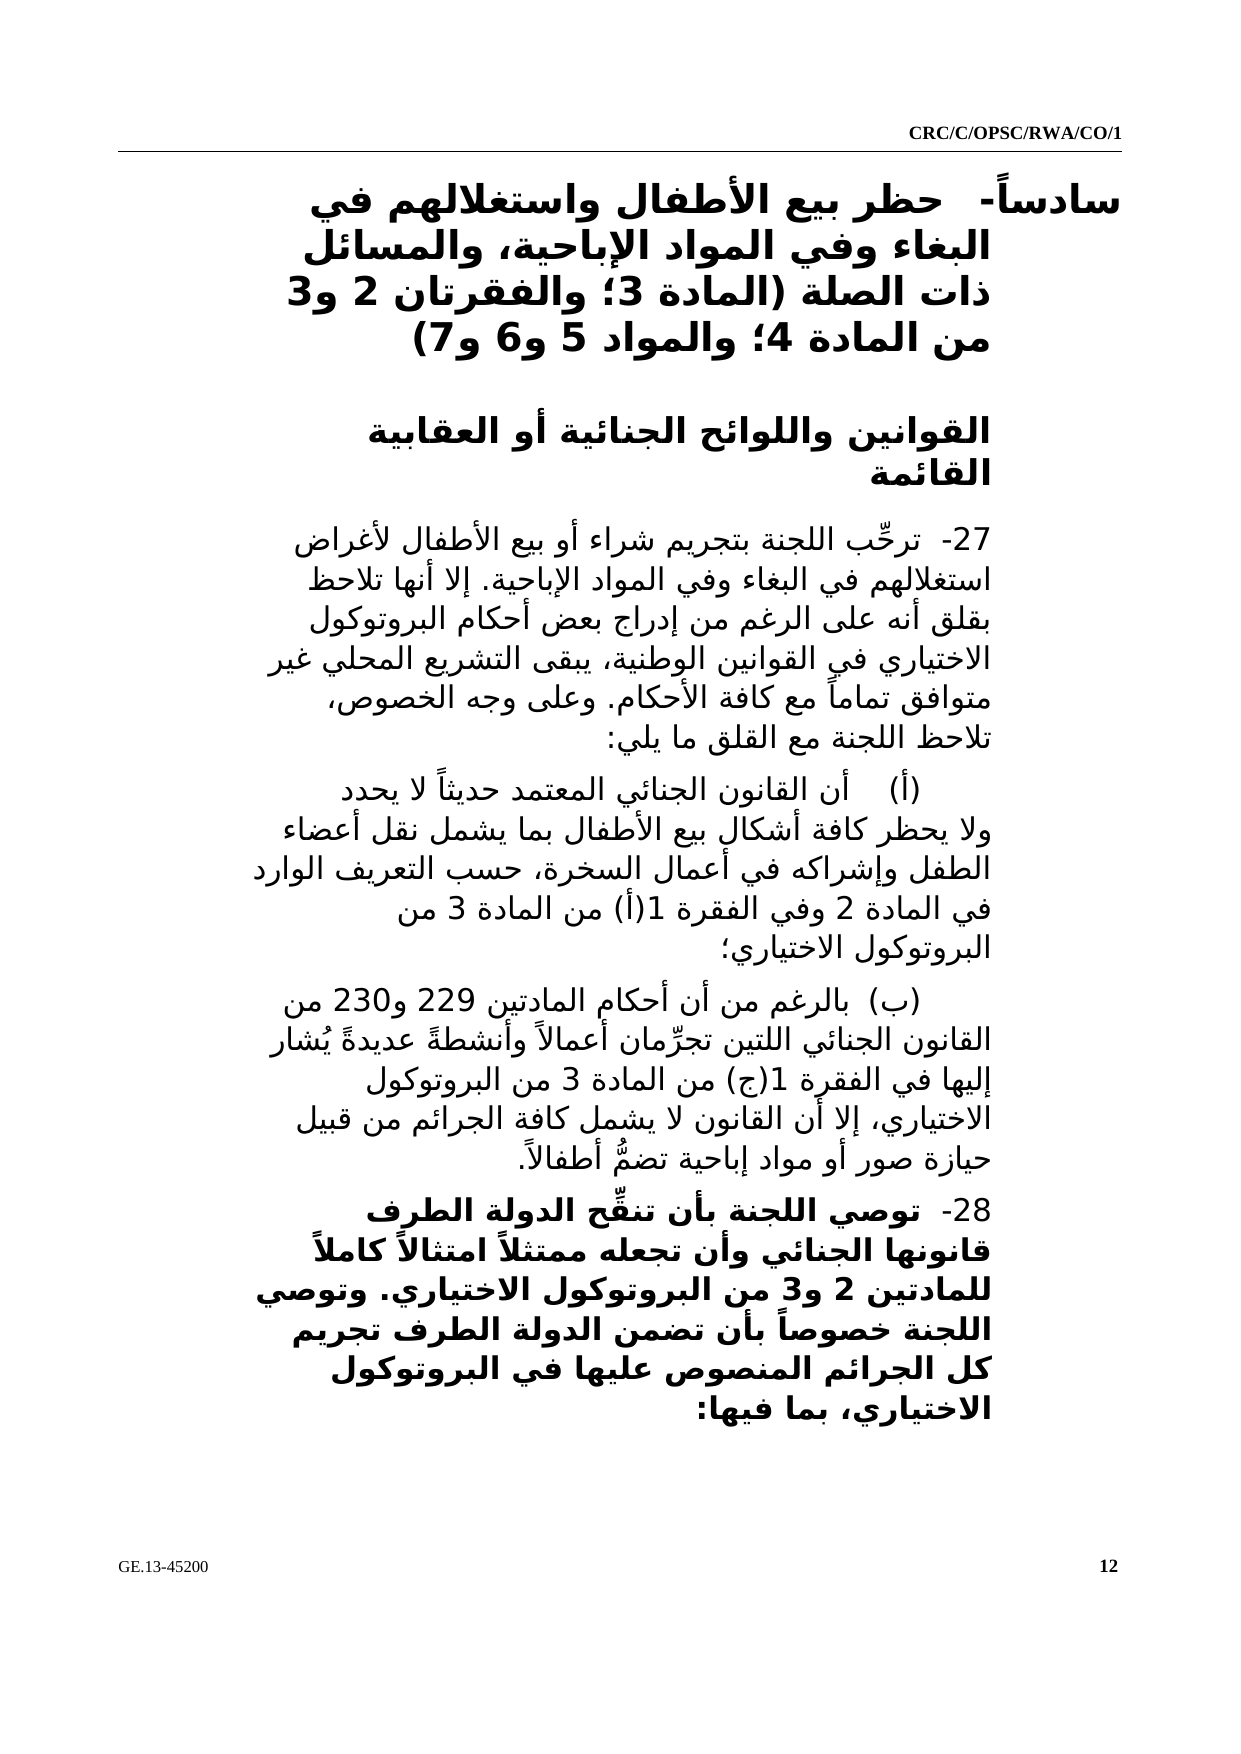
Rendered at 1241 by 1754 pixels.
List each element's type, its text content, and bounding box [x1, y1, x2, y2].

text 27- ترحِّب اللجنة بتجريم شراء أو بيع الأطفال لأغراض استغلالهم في البغاء وفي المواد الإباحية. إلا أنها تلاحظ بقلق أنه على الرغم من إدراج بعض أحكام البروتوكول الاختياري في القوانين الوطنية، يبقى التشريع المحلي غير متوافق تماماً مع كافة الأحكام. وعلى وجه الخصوص، تلاحظ اللجنة مع القلق ما يلي: [248, 519, 992, 756]
text (ب) بالرغم من أن أحكام المادتين 229 و230 من القانون الجنائي اللتين تجرِّمان أعمالاً وأنشطةً عديدةً يُشار إليها في الفقرة 1(ج) من المادة 3 من البروتوكول الاختياري، إلا أن القانون لا يشمل كافة الجرائم من قبيل حيازة صور أو مواد إباحية تضمُّ أطفالاً. [248, 979, 992, 1177]
text (أ) أن القانون الجنائي المعتمد حديثاً لا يحدد ولا يحظر كافة أشكال بيع الأطفال بما يشمل نقل أعضاء الطفل وإشراكه في أعمال السخرة، حسب التعريف الوارد في المادة 2 وفي الفقرة 1(أ) من المادة 3 من البروتوكول الاختياري؛ [248, 769, 992, 967]
text سادساً- حظر بيع الأطفال واستغلالهم في البغاء وفي المواد الإباحية، والمسائل ذات الصلة (المادة 3؛ والفقرتان 2 و3 من المادة 4؛ والمواد 5 و6 و7) [248, 177, 1122, 361]
text 28- توصي اللجنة بأن تنقِّح الدولة الطرف قانونها الجنائي وأن تجعله ممتثلاً امتثالاً كاملاً للمادتين 2 و3 من البروتوكول الاختياري. وتوصي اللجنة خصوصاً بأن تضمن الدولة الطرف تجريم كل الجرائم المنصوص عليها في البروتوكول الاختياري، بما فيها: [248, 1190, 992, 1427]
text القوانين واللوائح الجنائية أو العقابية القائمة [248, 411, 1122, 494]
